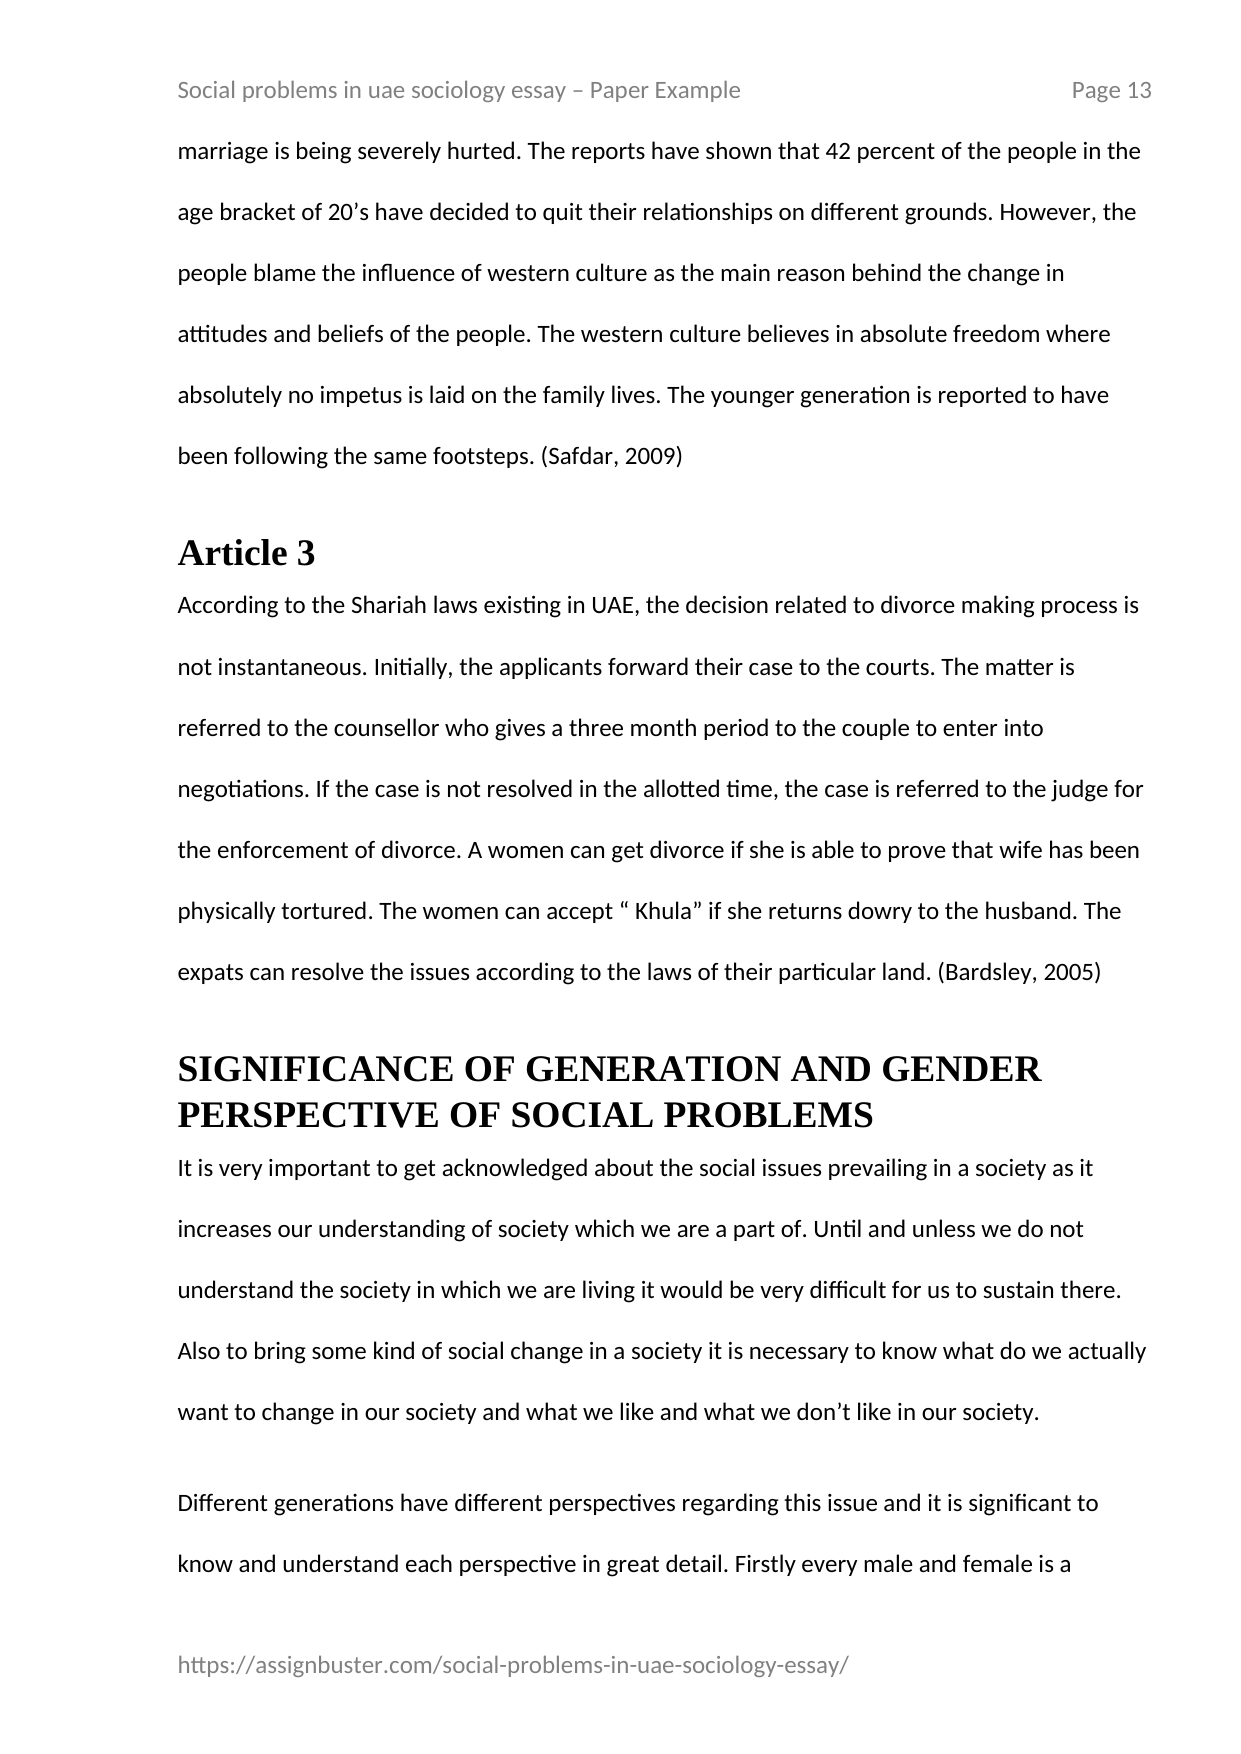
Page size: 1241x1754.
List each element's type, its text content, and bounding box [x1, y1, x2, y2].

text It is very important to get acknowledged about the social issues prevailing in a society as it increases our understanding of society which we are a part of. Until and unless we do not understand the society in which we are living it would be very difficult for us to sustain there. Also to bring some kind of social change in a society it is necessary to know what do we actually want to change in our society and what we like and what we don’t like in our society. [177, 1152, 1152, 1427]
subtitle Article 3 [177, 531, 1152, 574]
text According to the Shariah laws existing in UAE, the decision related to divorce making process is not instantaneous. Initially, the applicants forward their case to the courts. The matter is referred to the counsellor who gives a three month period to the couple to enter into negotiations. If the case is not resolved in the allotted time, the case is referred to the judge for the enforcement of divorce. A women can get divorce if she is able to prove that wife has been physically tortured. The women can accept “ Khula” if she returns dowry to the husband. The expats can resolve the issues according to the laws of their particular land. (Bardsley, 2005) [177, 589, 1152, 986]
subtitle SIGNIFICANCE OF GENERATION AND GENDER PERSPECTIVE OF SOCIAL PROBLEMS [177, 1046, 1152, 1136]
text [177, 1487, 1152, 1578]
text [177, 135, 1152, 471]
